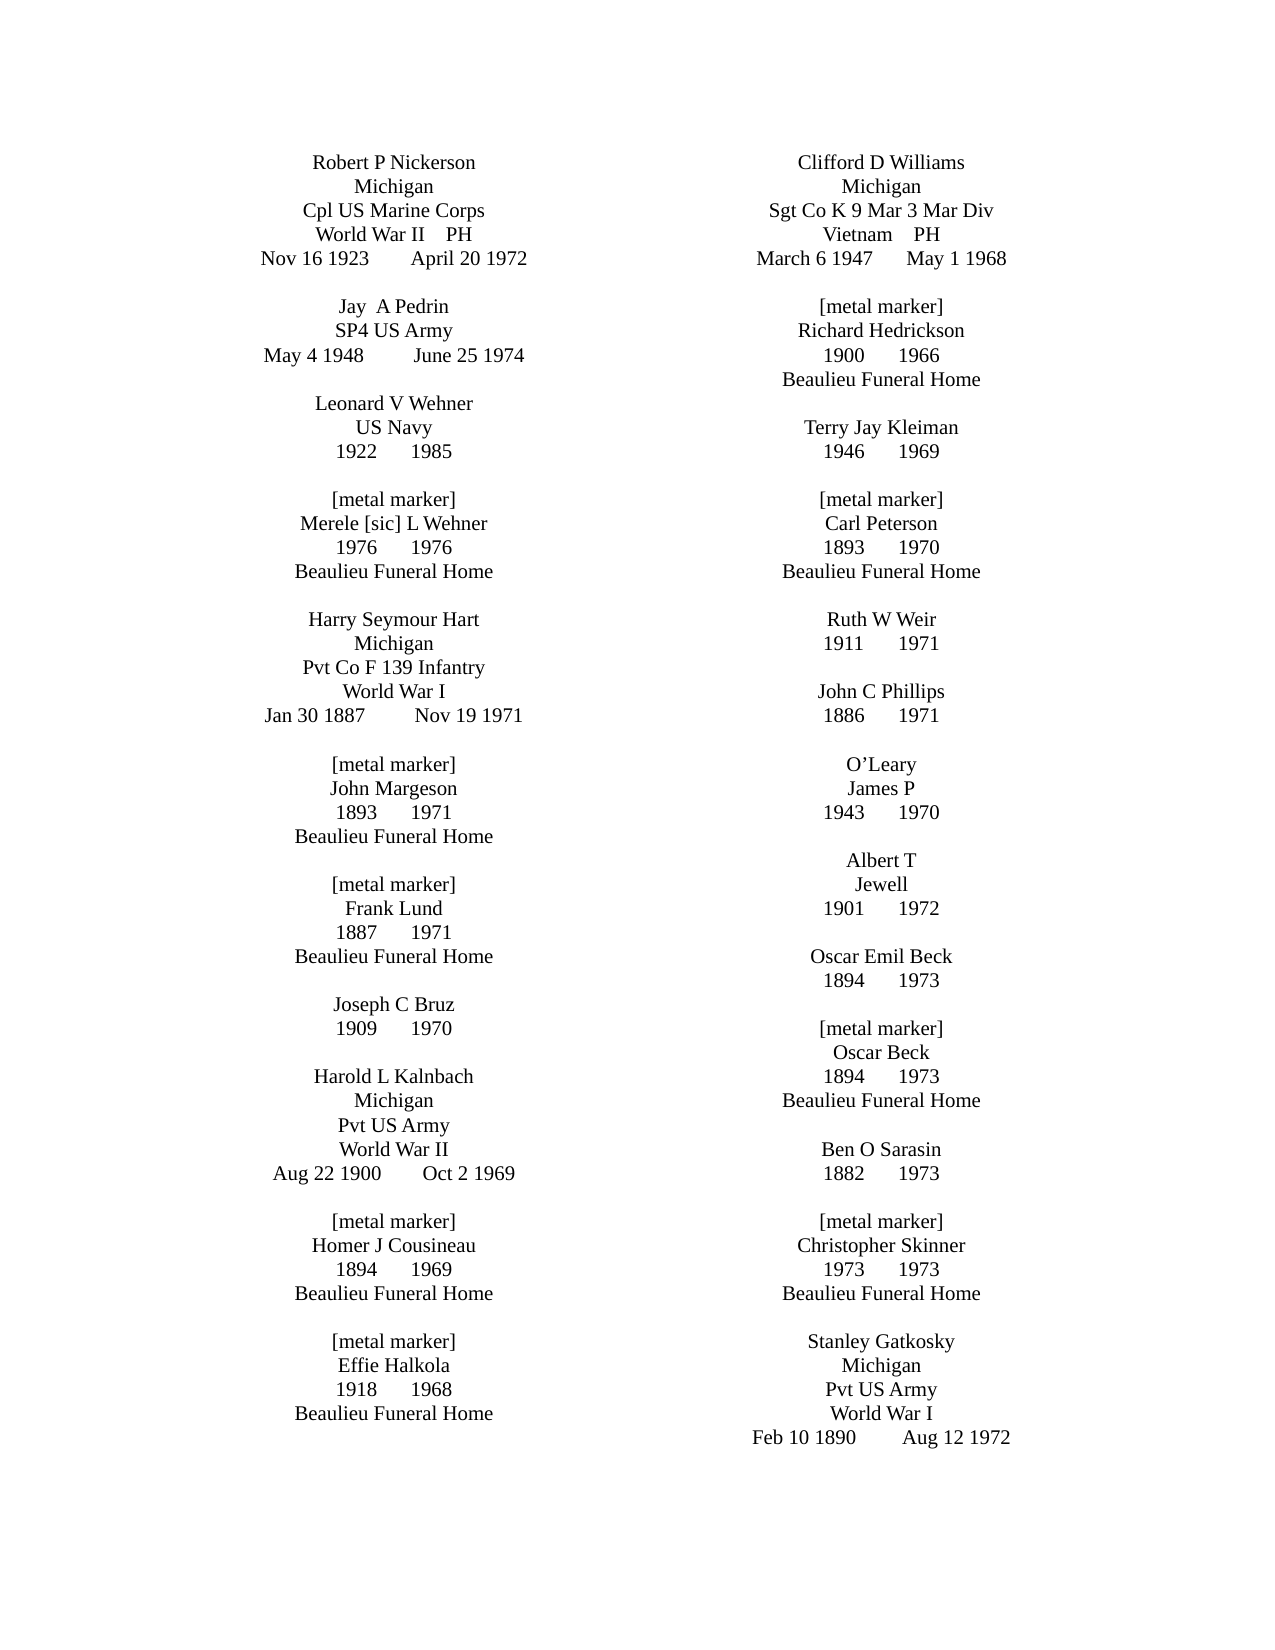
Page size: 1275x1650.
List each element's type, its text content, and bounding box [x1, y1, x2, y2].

text Clifford D Williams [675, 150, 1087, 174]
text 1911 1971 [675, 631, 1087, 655]
text Terry Jay Kleiman [675, 415, 1087, 439]
text [metal marker] [675, 1209, 1087, 1233]
text 1973 1973 [675, 1257, 1087, 1281]
text Robert P Nickerson [187, 150, 600, 174]
text 1887 1971 [187, 920, 600, 944]
text 1943 1970 [675, 800, 1087, 824]
text Oscar Beck [675, 1040, 1087, 1064]
text SP4 US Army [187, 318, 600, 342]
text Michigan [675, 174, 1087, 198]
text Richard Hedrickson [675, 318, 1087, 342]
text [metal marker] [187, 1329, 600, 1353]
text Merele [sic] L Wehner [187, 511, 600, 535]
text 1894 1973 [675, 968, 1087, 992]
text Beaulieu Funeral Home [187, 824, 600, 848]
text US Navy [187, 415, 600, 439]
text Beaulieu Funeral Home [675, 367, 1087, 391]
text World War I [187, 679, 600, 703]
text O’Leary [675, 752, 1087, 776]
text 1894 1969 [187, 1257, 600, 1281]
text Vietnam PH [675, 222, 1087, 246]
text Jan 30 1887 Nov 19 1971 [187, 703, 600, 727]
text Sgt Co K 9 Mar 3 Mar Div [675, 198, 1087, 222]
text [metal marker] [675, 487, 1087, 511]
text May 4 1948 June 25 1974 [187, 342, 600, 367]
text 1946 1969 [675, 439, 1087, 463]
text 1882 1973 [675, 1161, 1087, 1185]
text [metal marker] [187, 487, 600, 511]
text Beaulieu Funeral Home [187, 559, 600, 583]
text Joseph C Bruz [187, 992, 600, 1016]
text Beaulieu Funeral Home [675, 1281, 1087, 1305]
text Michigan [187, 1088, 600, 1112]
text John C Phillips [675, 679, 1087, 703]
text 1893 1970 [675, 535, 1087, 559]
text 1909 1970 [187, 1016, 600, 1040]
text Jewell [675, 872, 1087, 896]
text World War II PH Nov 16 1923 April 20 1972 [187, 222, 600, 270]
text Michigan [675, 1353, 1087, 1377]
text 1918 1968 [187, 1377, 600, 1401]
text 1922 1985 [187, 439, 600, 463]
text [metal marker] [187, 1209, 600, 1233]
text Frank Lund [187, 896, 600, 920]
text Beaulieu Funeral Home [187, 1281, 600, 1305]
text Michigan [187, 631, 600, 655]
text Beaulieu Funeral Home [187, 944, 600, 968]
text [metal marker] [187, 752, 600, 776]
text Leonard V Wehner [187, 391, 600, 415]
text Homer J Cousineau [187, 1233, 600, 1257]
text Beaulieu Funeral Home [187, 1401, 600, 1425]
text March 6 1947 May 1 1968 [675, 246, 1087, 270]
text Michigan [187, 174, 600, 198]
text Effie Halkola [187, 1353, 600, 1377]
text Feb 10 1890 Aug 12 1972 [675, 1425, 1087, 1449]
text Beaulieu Funeral Home [675, 559, 1087, 583]
text John Margeson [187, 776, 600, 800]
text Pvt US Army [187, 1112, 600, 1137]
text Beaulieu Funeral Home [675, 1088, 1087, 1112]
text Ruth W Weir [675, 607, 1087, 631]
text Oscar Emil Beck [675, 944, 1087, 968]
text 1893 1971 [187, 800, 600, 824]
text [metal marker] [675, 294, 1087, 318]
text [metal marker] [675, 1016, 1087, 1040]
text Harold L Kalnbach [187, 1064, 600, 1088]
text Ben O Sarasin [675, 1137, 1087, 1161]
text 1976 1976 [187, 535, 600, 559]
text [metal marker] [187, 872, 600, 896]
text Albert T [675, 848, 1087, 872]
text 1886 1971 [675, 703, 1087, 727]
text World War I [675, 1401, 1087, 1425]
text Cpl US Marine Corps [187, 198, 600, 222]
text 1901 1972 [675, 896, 1087, 920]
text Christopher Skinner [675, 1233, 1087, 1257]
text Harry Seymour Hart [187, 607, 600, 631]
text World War II [187, 1137, 600, 1161]
text Stanley Gatkosky [675, 1329, 1087, 1353]
text James P [675, 776, 1087, 800]
text 1894 1973 [675, 1064, 1087, 1088]
text Aug 22 1900 Oct 2 1969 [187, 1161, 600, 1185]
text Pvt US Army [675, 1377, 1087, 1401]
text 1900 1966 [675, 342, 1087, 367]
text Pvt Co F 139 Infantry [187, 655, 600, 679]
text Jay A Pedrin [187, 294, 600, 318]
text Carl Peterson [675, 511, 1087, 535]
